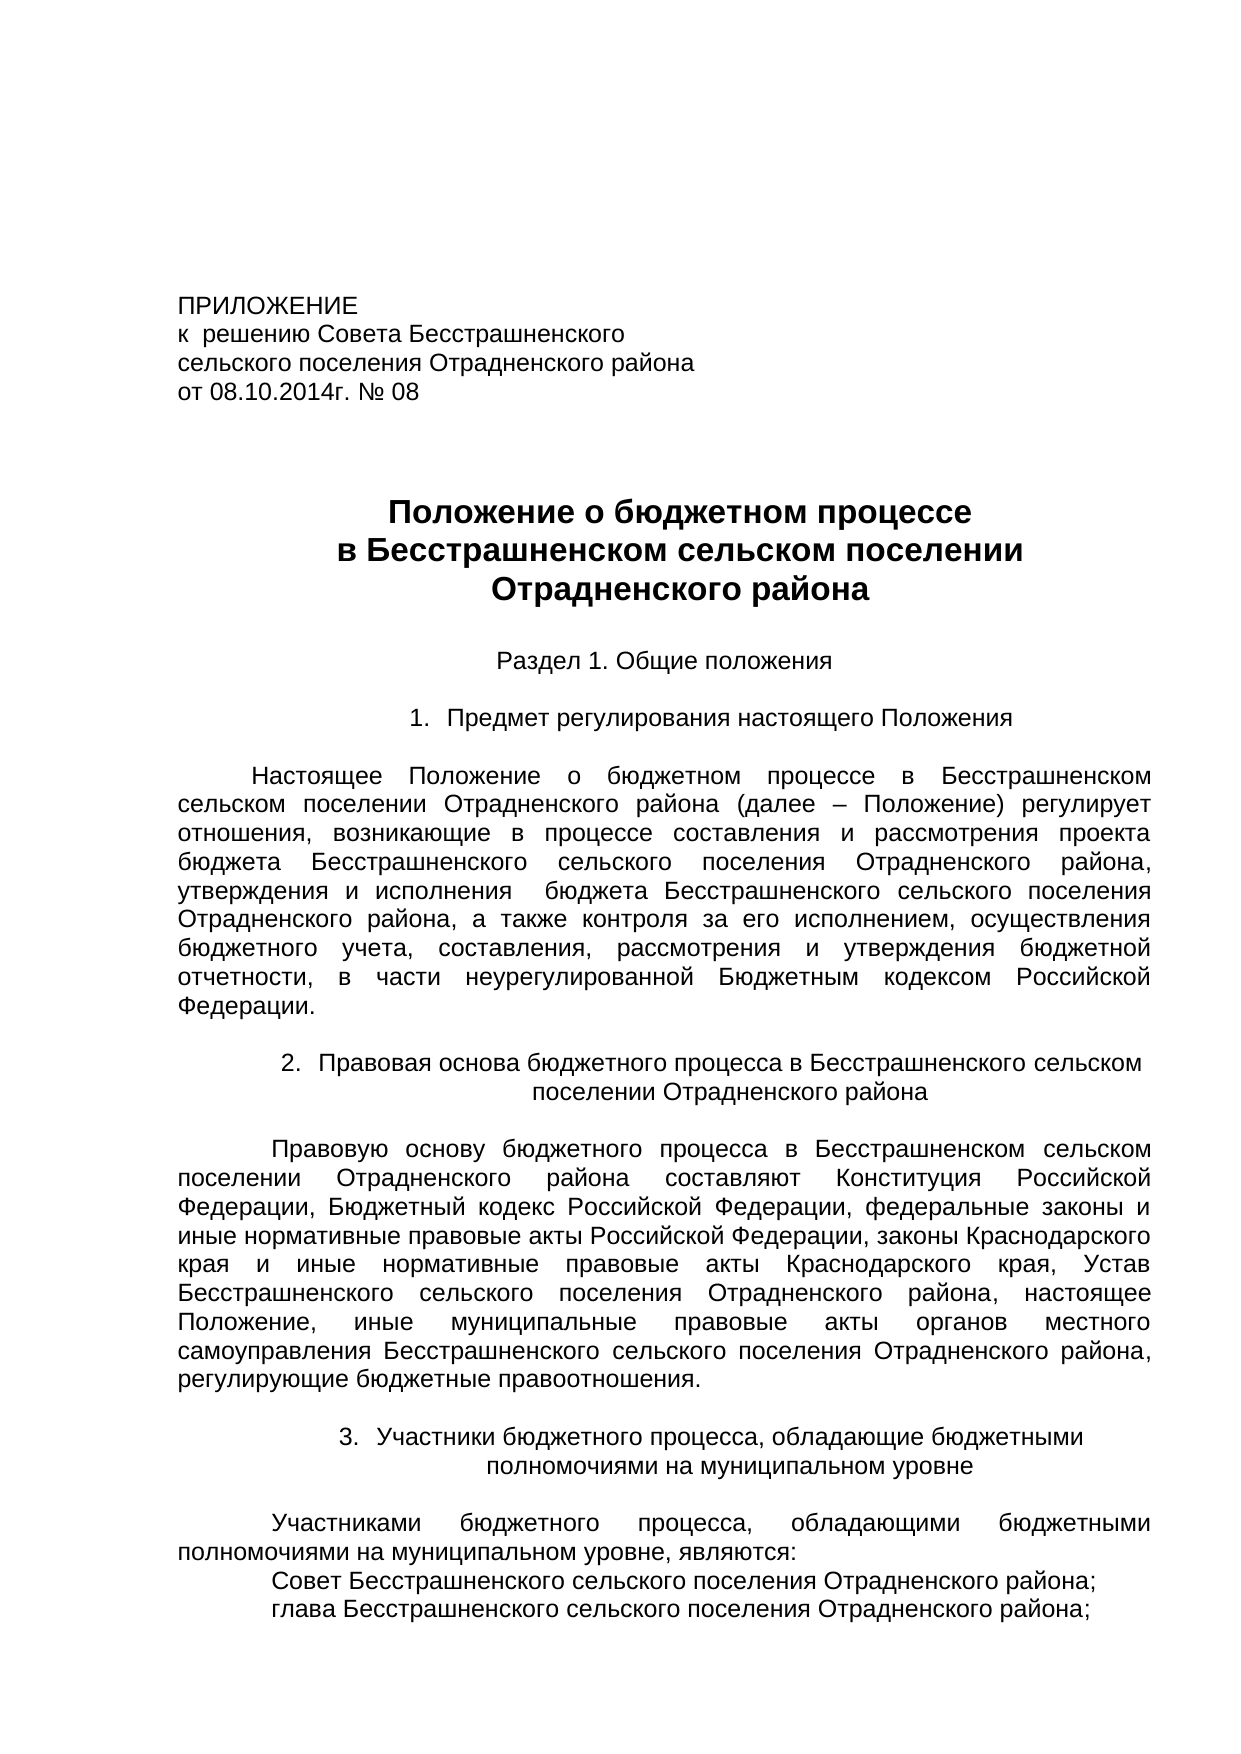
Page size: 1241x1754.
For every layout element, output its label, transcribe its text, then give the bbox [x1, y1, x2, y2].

text Отрадненского района [177, 569, 1152, 607]
text от 08.10.2014г. № 08 [177, 377, 1152, 406]
text к решению Совета Бесстрашненского [177, 319, 1152, 348]
list Правовая основа бюджетного процесса в Бесстрашненского сельском поселении Отрадненского района [271, 1048, 1152, 1106]
text ПРИЛОЖЕНИЕ [177, 291, 1152, 319]
list Участники бюджетного процесса, обладающие бюджетными [271, 1422, 1152, 1451]
text Правовую основу бюджетного процесса в Бесстрашненском сельском поселении Отрадненского района составляют Конституция Российской Федерации, Бюджетный кодекс Российской Федерации, федеральные законы и иные нормативные правовые акты Российской Федерации, законы Краснодарского края и иные нормативные правовые акты Краснодарского края, Устав Бесстрашненского сельского поселения Отрадненского района, настоящее Положение, иные муниципальные правовые акты органов местного самоуправления Бесстрашненского сельского поселения Отрадненского района, регулирующие бюджетные правоотношения. [177, 1134, 1152, 1393]
text глава Бесстрашненского сельского поселения Отрадненского района; [177, 1594, 1152, 1623]
text Положение о бюджетном процессе [177, 492, 1152, 530]
text Участниками бюджетного процесса, обладающими бюджетными полномочиями на муниципальном уровне, являются: [177, 1508, 1152, 1566]
text Раздел 1. Общие положения [177, 646, 1152, 674]
text в Бесстрашненском сельском поселении [177, 530, 1152, 569]
text сельского поселения Отрадненского района [177, 348, 1152, 377]
text Совет Бесстрашненского сельского поселения Отрадненского района; [177, 1566, 1152, 1594]
text полномочиями на муниципальном уровне [308, 1451, 1152, 1479]
text Настоящее Положение о бюджетном процессе в Бесстрашненском сельском поселении Отрадненского района (далее – Положение) регулирует отношения, возникающие в процессе составления и рассмотрения проекта бюджета Бесстрашненского сельского поселения Отрадненского района, утверждения и исполнения бюджета Бесстрашненского сельского поселения Отрадненского района, а также контроля за его исполнением, осуществления бюджетного учета, составления, рассмотрения и утверждения бюджетной отчетности, в части неурегулированной Бюджетным кодексом Российской Федерации. [177, 761, 1152, 1019]
list Предмет регулирования настоящего Положения [271, 703, 1152, 732]
